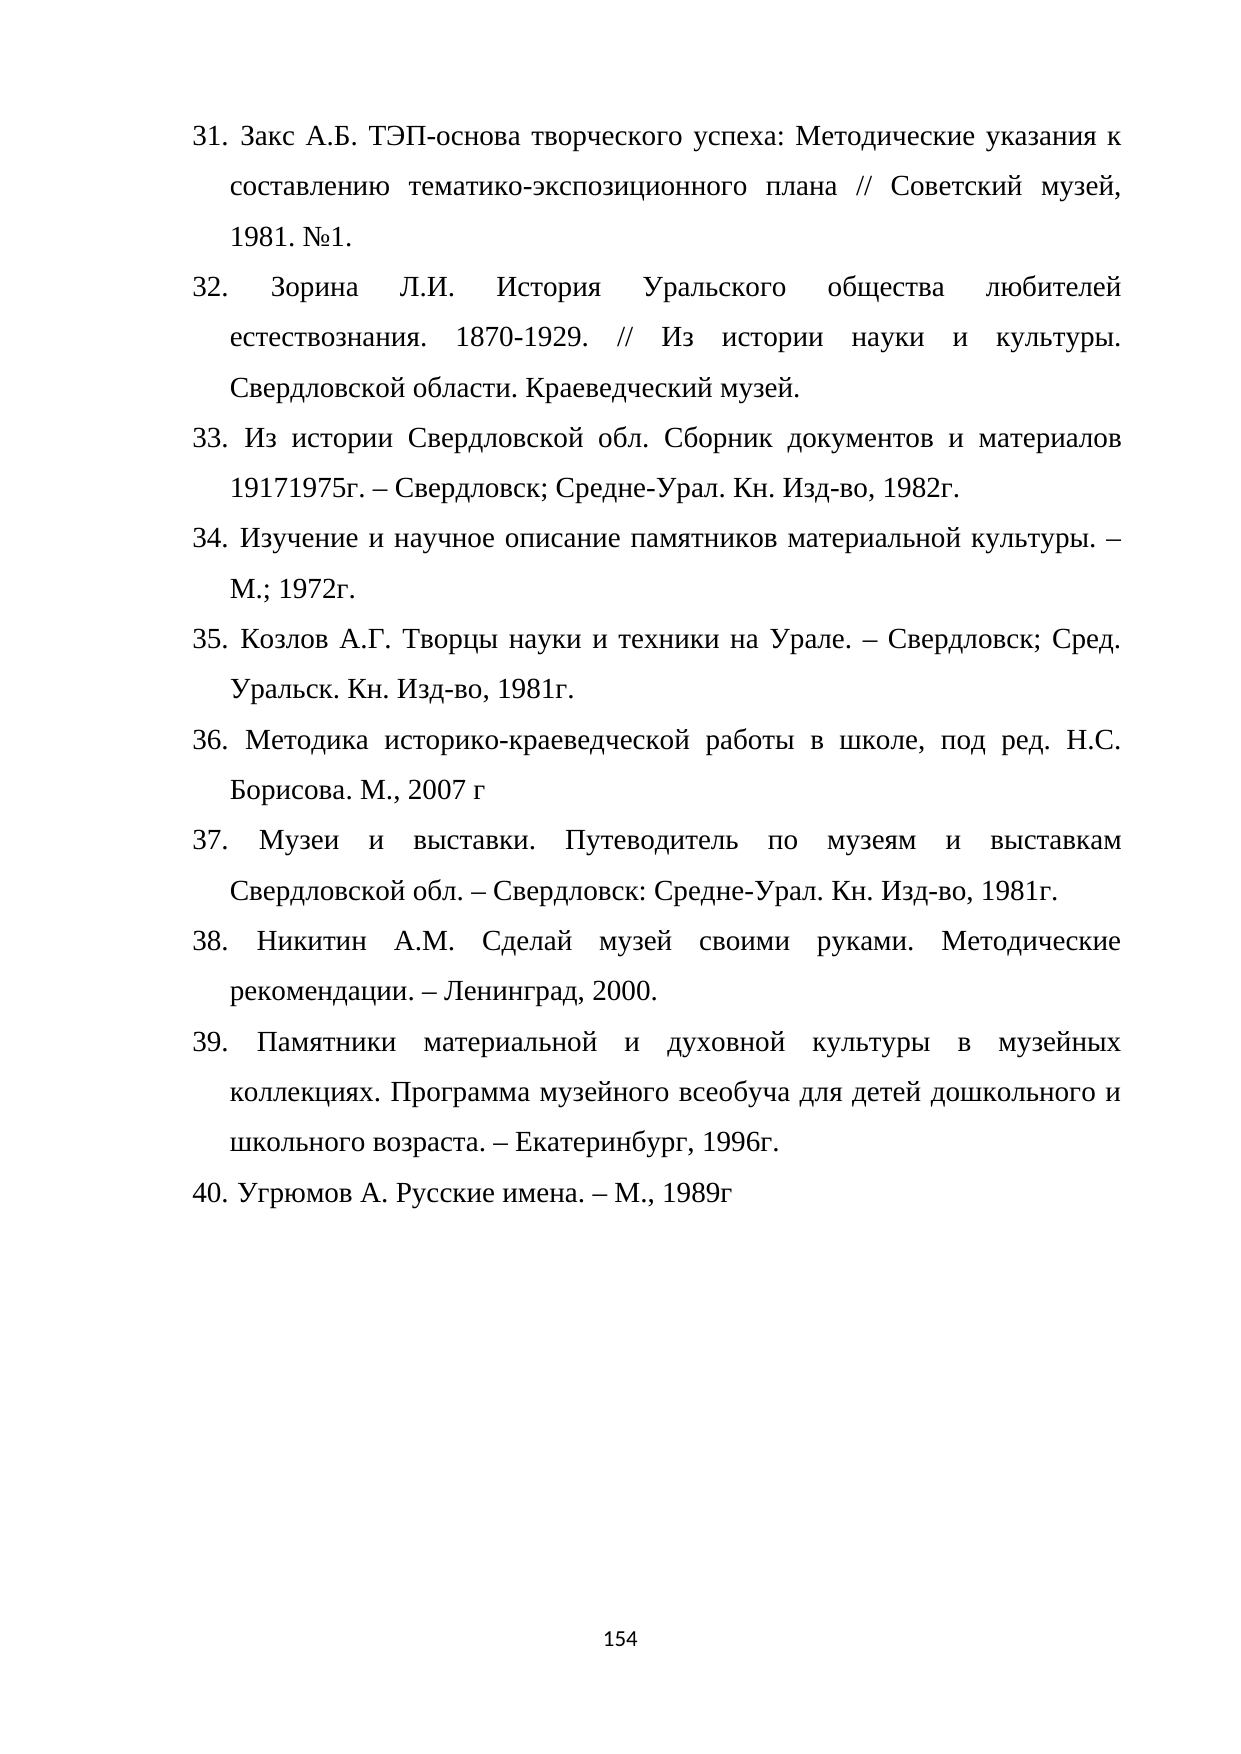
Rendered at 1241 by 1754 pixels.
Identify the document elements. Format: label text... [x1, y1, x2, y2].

list Угрюмов А. Русские имена. – М., 1989г [192, 1175, 1122, 1208]
list Методика историко-краеведческой работы в школе, под ред. Н.С. Борисова. М., 2007 г [192, 722, 1122, 806]
list Изучение и научное описание памятников материальной культуры. – М.; 1972г. [192, 521, 1122, 604]
list Зорина Л.И. История Уральского общества любителей естествознания. 1870-1929. // Из истории науки и культуры. Свердловской области. Краеведческий музей. [192, 269, 1122, 403]
list Закс А.Б. ТЭП-основа творческого успеха: Методические указания к составлению тематико-экспозиционного плана // Советский музей, 1981. №1. [192, 118, 1122, 252]
list Музеи и выставки. Путеводитель по музеям и выставкам Свердловской обл. – Свердловск: Средне-Урал. Кн. Изд-во, 1981г. [192, 822, 1122, 906]
list Козлов А.Г. Творцы науки и техники на Урале. – Свердловск; Сред. Уральск. Кн. Изд-во, 1981г. [192, 621, 1122, 705]
list Из истории Свердловской обл. Сборник документов и материалов 19171975г. – Свердловск; Средне-Урал. Кн. Изд-во, 1982г. [192, 420, 1122, 504]
list Памятники материальной и духовной культуры в музейных коллекциях. Программа музейного всеобуча для детей дошкольного и школьного возраста. – Екатеринбург, 1996г. [192, 1024, 1122, 1158]
list Никитин А.М. Сделай музей своими руками. Методические рекомендации. – Ленинград, 2000. [192, 923, 1122, 1007]
